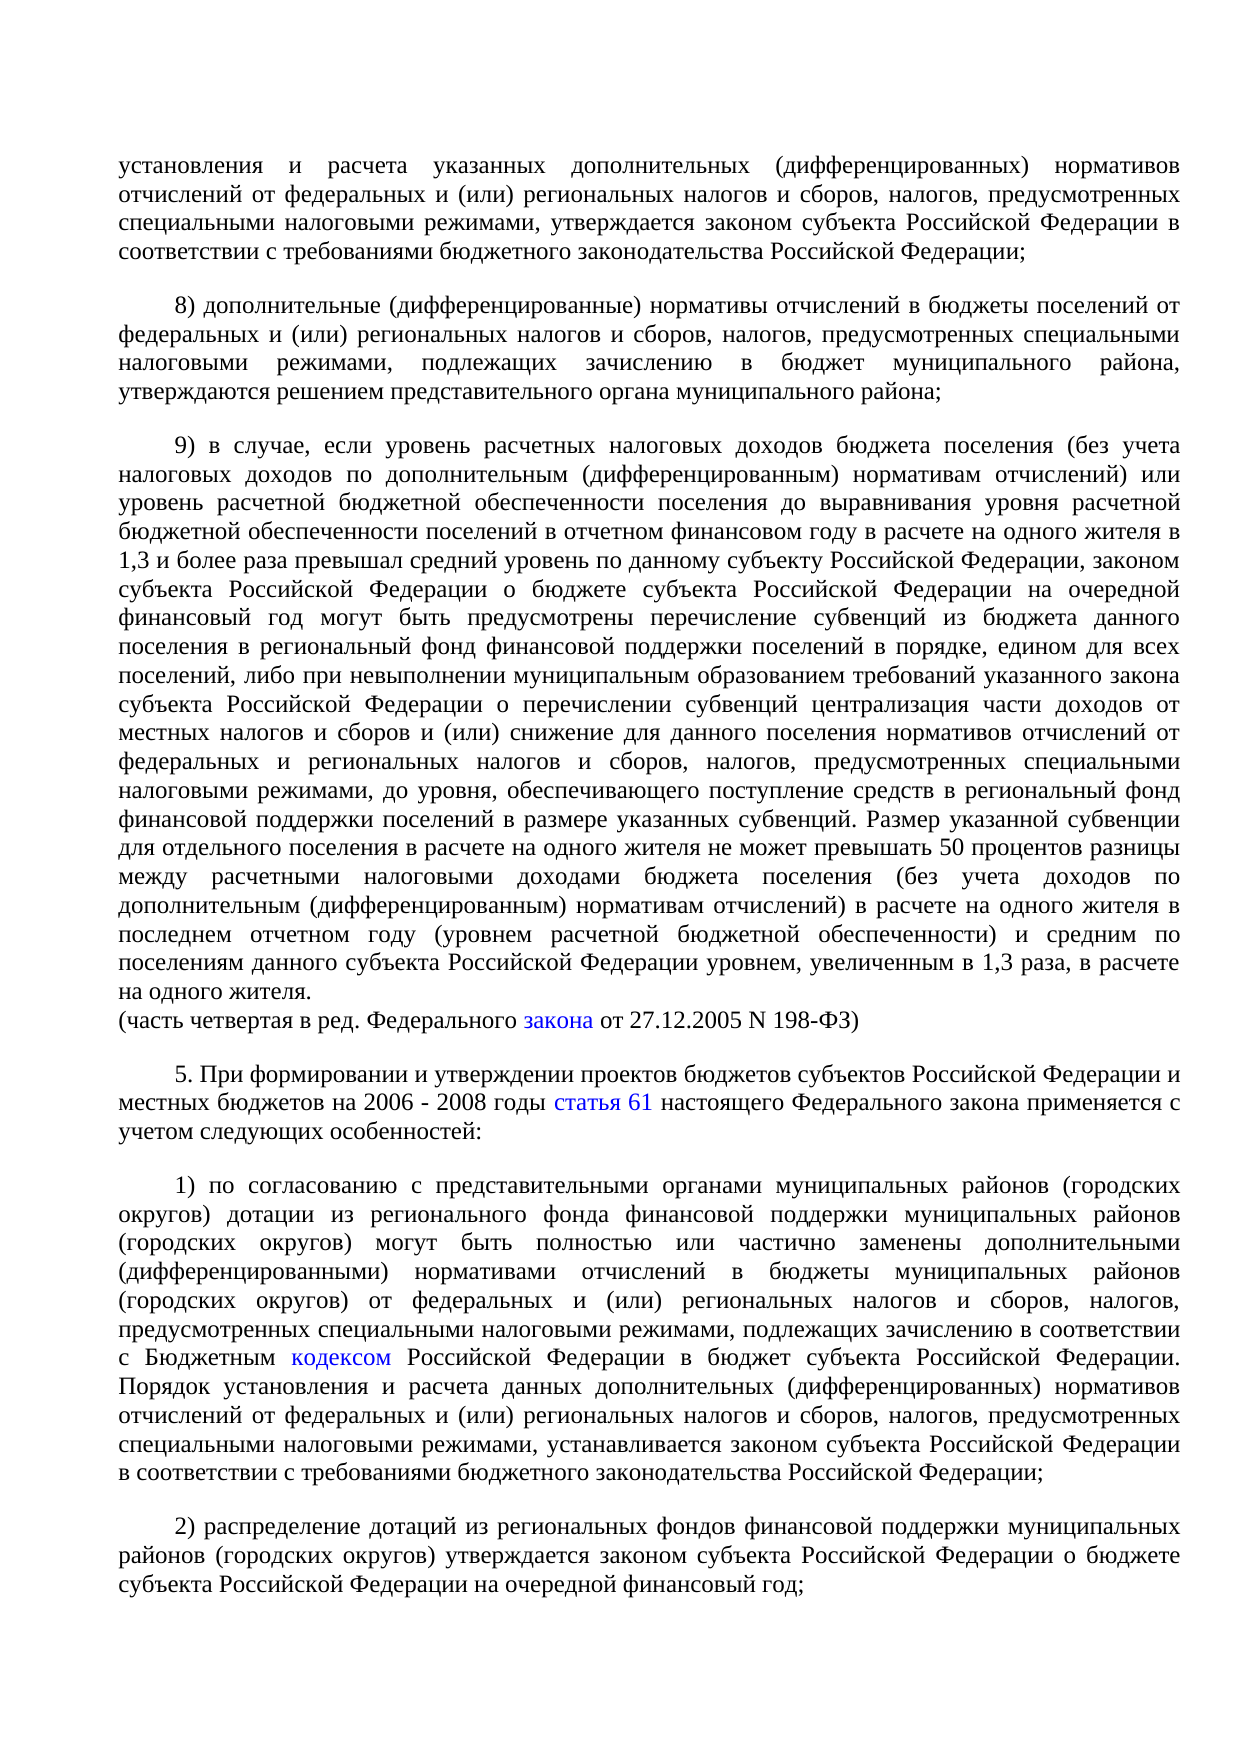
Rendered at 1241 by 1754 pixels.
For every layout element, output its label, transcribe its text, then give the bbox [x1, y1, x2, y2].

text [118, 150, 1181, 265]
text 5. При формировании и утверждении проектов бюджетов субъектов Российской Федерации и местных бюджетов на 2006 - 2008 годы статья 61 настоящего Федерального закона применяется с учетом следующих особенностей: [118, 1059, 1181, 1145]
text 2) распределение дотаций из региональных фондов финансовой поддержки муниципальных районов (городских округов) утверждается законом субъекта Российской Федерации о бюджете субъекта Российской Федерации на очередной финансовый год; [118, 1511, 1181, 1597]
text 8) дополнительные (дифференцированные) нормативы отчислений в бюджеты поселений от федеральных и (или) региональных налогов и сборов, налогов, предусмотренных специальными налоговыми режимами, подлежащих зачислению в бюджет муниципального района, утверждаются решением представительного органа муниципального района; [118, 290, 1181, 405]
text (часть четвертая в ред. Федерального закона от 27.12.2005 N 198-ФЗ) [118, 1005, 1181, 1034]
text 1) по согласованию с представительными органами муниципальных районов (городских округов) дотации из регионального фонда финансовой поддержки муниципальных районов (городских округов) могут быть полностью или частично заменены дополнительными (дифференцированными) нормативами отчислений в бюджеты муниципальных районов (городских округов) от федеральных и (или) региональных налогов и сборов, налогов, предусмотренных специальными налоговыми режимами, подлежащих зачислению в соответствии с Бюджетным кодексом Российской Федерации в бюджет субъекта Российской Федерации. Порядок установления и расчета данных дополнительных (дифференцированных) нормативов отчислений от федеральных и (или) региональных налогов и сборов, налогов, предусмотренных специальными налоговыми режимами, устанавливается законом субъекта Российской Федерации в соответствии с требованиями бюджетного законодательства Российской Федерации; [118, 1170, 1181, 1486]
text 9) в случае, если уровень расчетных налоговых доходов бюджета поселения (без учета налоговых доходов по дополнительным (дифференцированным) нормативам отчислений) или уровень расчетной бюджетной обеспеченности поселения до выравнивания уровня расчетной бюджетной обеспеченности поселений в отчетном финансовом году в расчете на одного жителя в 1,3 и более раза превышал средний уровень по данному субъекту Российской Федерации, законом субъекта Российской Федерации о бюджете субъекта Российской Федерации на очередной финансовый год могут быть предусмотрены перечисление субвенций из бюджета данного поселения в региональный фонд финансовой поддержки поселений в порядке, едином для всех поселений, либо при невыполнении муниципальным образованием требований указанного закона субъекта Российской Федерации о перечислении субвенций централизация части доходов от местных налогов и сборов и (или) снижение для данного поселения нормативов отчислений от федеральных и региональных налогов и сборов, налогов, предусмотренных специальными налоговыми режимами, до уровня, обеспечивающего поступление средств в региональный фонд финансовой поддержки поселений в размере указанных субвенций. Размер указанной субвенции для отдельного поселения в расчете на одного жителя не может превышать 50 процентов разницы между расчетными налоговыми доходами бюджета поселения (без учета доходов по дополнительным (дифференцированным) нормативам отчислений) в расчете на одного жителя в последнем отчетном году (уровнем расчетной бюджетной обеспеченности) и средним по поселениям данного субъекта Российской Федерации уровнем, увеличенным в 1,3 раза, в расчете на одного жителя. [118, 430, 1181, 1005]
